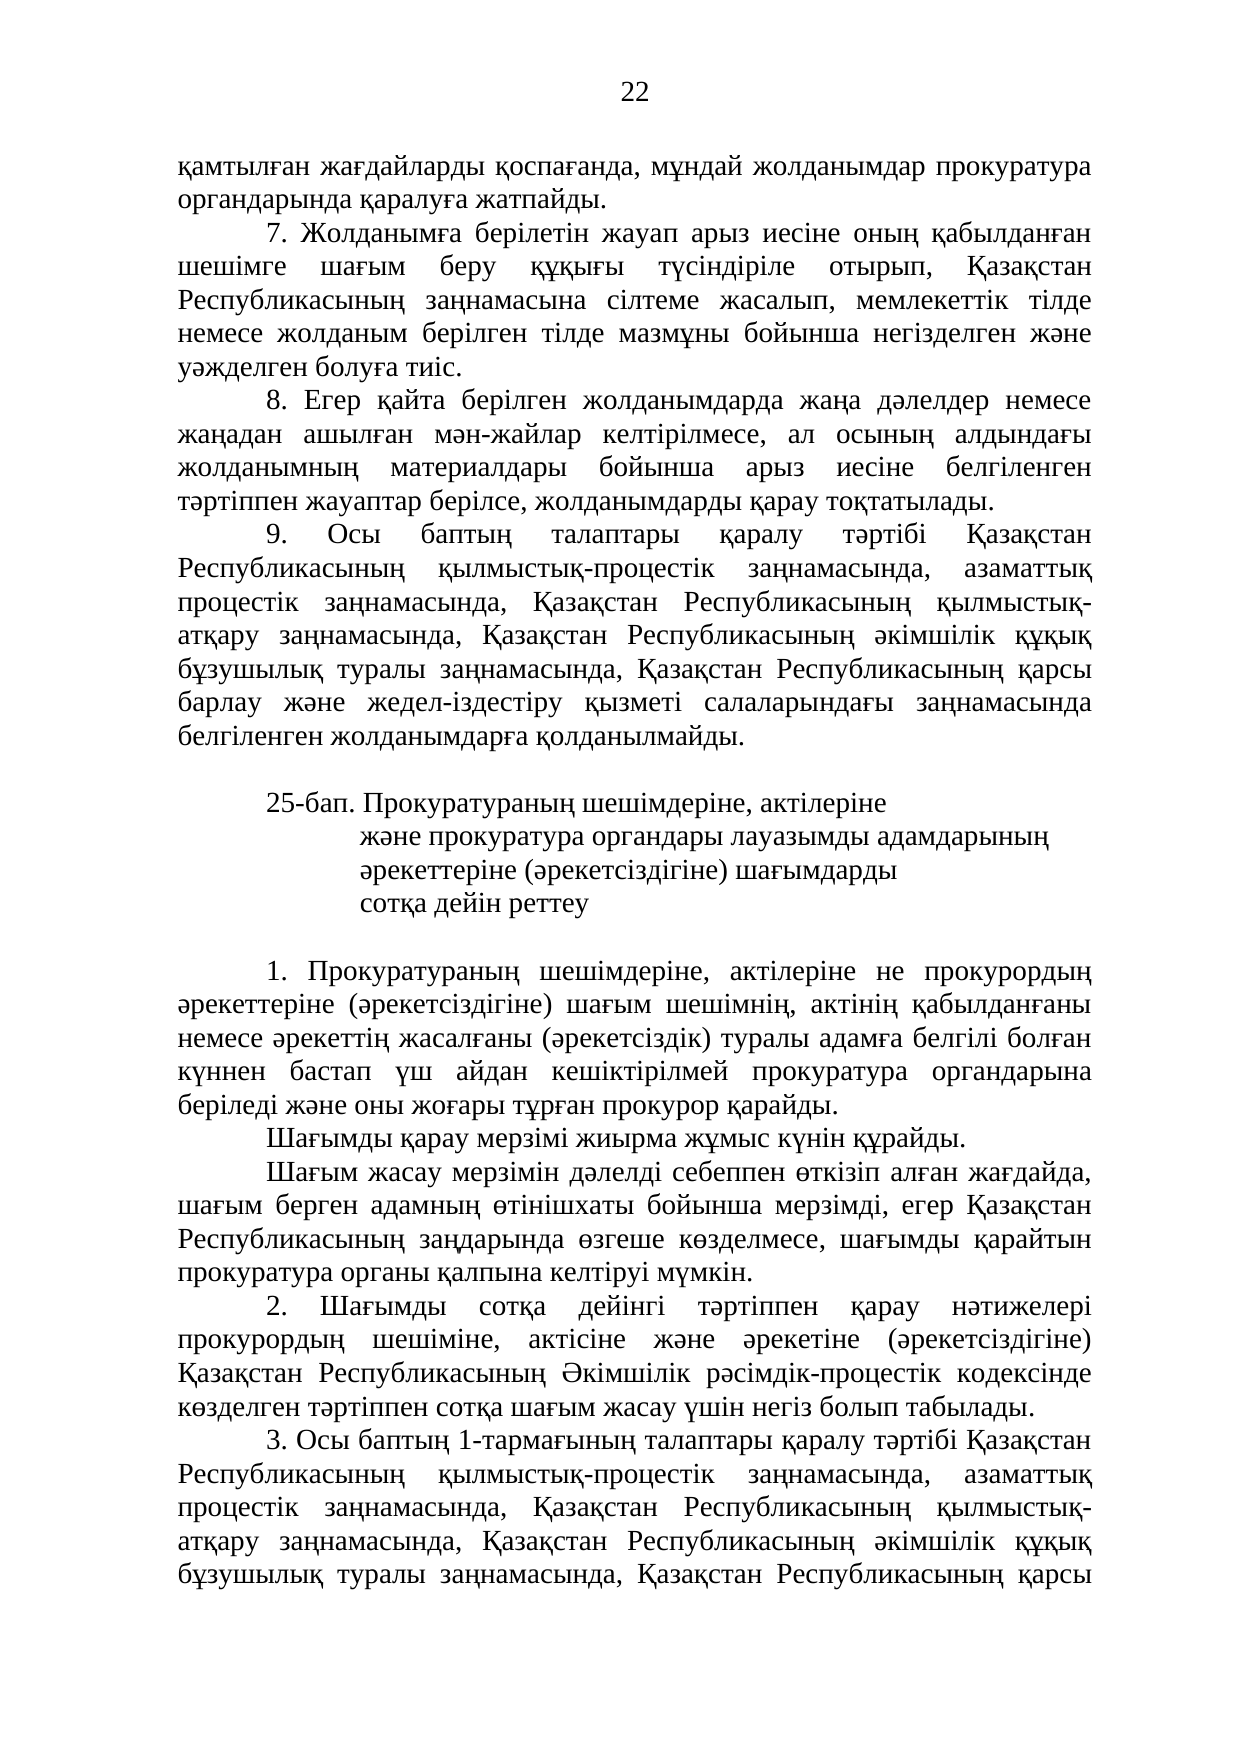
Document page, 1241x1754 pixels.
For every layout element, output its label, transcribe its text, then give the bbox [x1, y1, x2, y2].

text 9. Осы баптың талаптары қаралу тәртібі Қазақстан Республикасының қылмыстық-процестік заңнамасында, азаматтық процестік заңнамасында, Қазақстан Республикасының қылмыстық-атқару заңнамасында, Қазақстан Республикасының әкімшілік құқық бұзушылық туралы заңнамасында, Қазақстан Республикасының қарсы барлау және жедел-іздестіру қызметі салаларындағы заңнамасында белгіленген жолданымдарға қолданылмайды. [177, 517, 1092, 751]
text 8. Егер қайта берілген жолданымдарда жаңа дәлелдер немесе жаңадан ашылған мән-жайлар келтірілмесе, ал осының алдындағы жолданымның материалдары бойынша арыз иесіне белгіленген тәртіппен жауаптар берілсе, жолданымдарды қарау тоқтатылады. [177, 382, 1092, 517]
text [177, 148, 1092, 215]
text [177, 1422, 1092, 1590]
text Шағым жасау мерзімін дәлелді себеппен өткізіп алған жағдайда, шағым берген адамның өтінішхаты бойынша мерзімді, егер Қазақстан Республикасының заңдарында өзгеше көзделмесе, шағымды қарайтын прокуратура органы қалпына келтіруі мүмкін. [177, 1154, 1092, 1288]
text 1. Прокуратураның шешімдеріне, актілеріне не прокурордың әрекеттеріне (әрекетсіздігіне) шағым шешімнің, актінің қабылданғаны немесе әрекеттің жасалғаны (әрекетсіздік) туралы адамға белгілі болған күннен бастап үш айдан кешіктірілмей прокуратура органдарына беріледі және оны жоғары тұрған прокурор қарайды. [177, 953, 1092, 1120]
text 25-бап. Прокуратураның шешімдеріне, актілеріне және прокуратура органдары лауазымды адамдарының әрекеттеріне (әрекетсіздігіне) шағымдарды сотқа дейін реттеу [177, 785, 1092, 919]
text Шағымды қарау мерзімі жиырма жұмыс күнін құрайды. [177, 1120, 1092, 1154]
text 2. Шағымды сотқа дейінгі тәртіппен қарау нәтижелері прокурордың шешіміне, актісіне және әрекетіне (әрекетсіздігіне) Қазақстан Республикасының Әкімшілік рәсімдік-процестік кодексінде көзделген тәртіппен сотқа шағым жасау үшін негіз болып табылады. [177, 1288, 1092, 1422]
text 7. Жолданымға берілетін жауап арыз иесіне оның қабылданған шешімге шағым беру құқығы түсіндіріле отырып, Қазақстан Республикасының заңнамасына сілтеме жасалып, мемлекеттік тілде немесе жолданым берілген тілде мазмұны бойынша негізделген және уәжделген болуға тиіс. [177, 215, 1092, 382]
